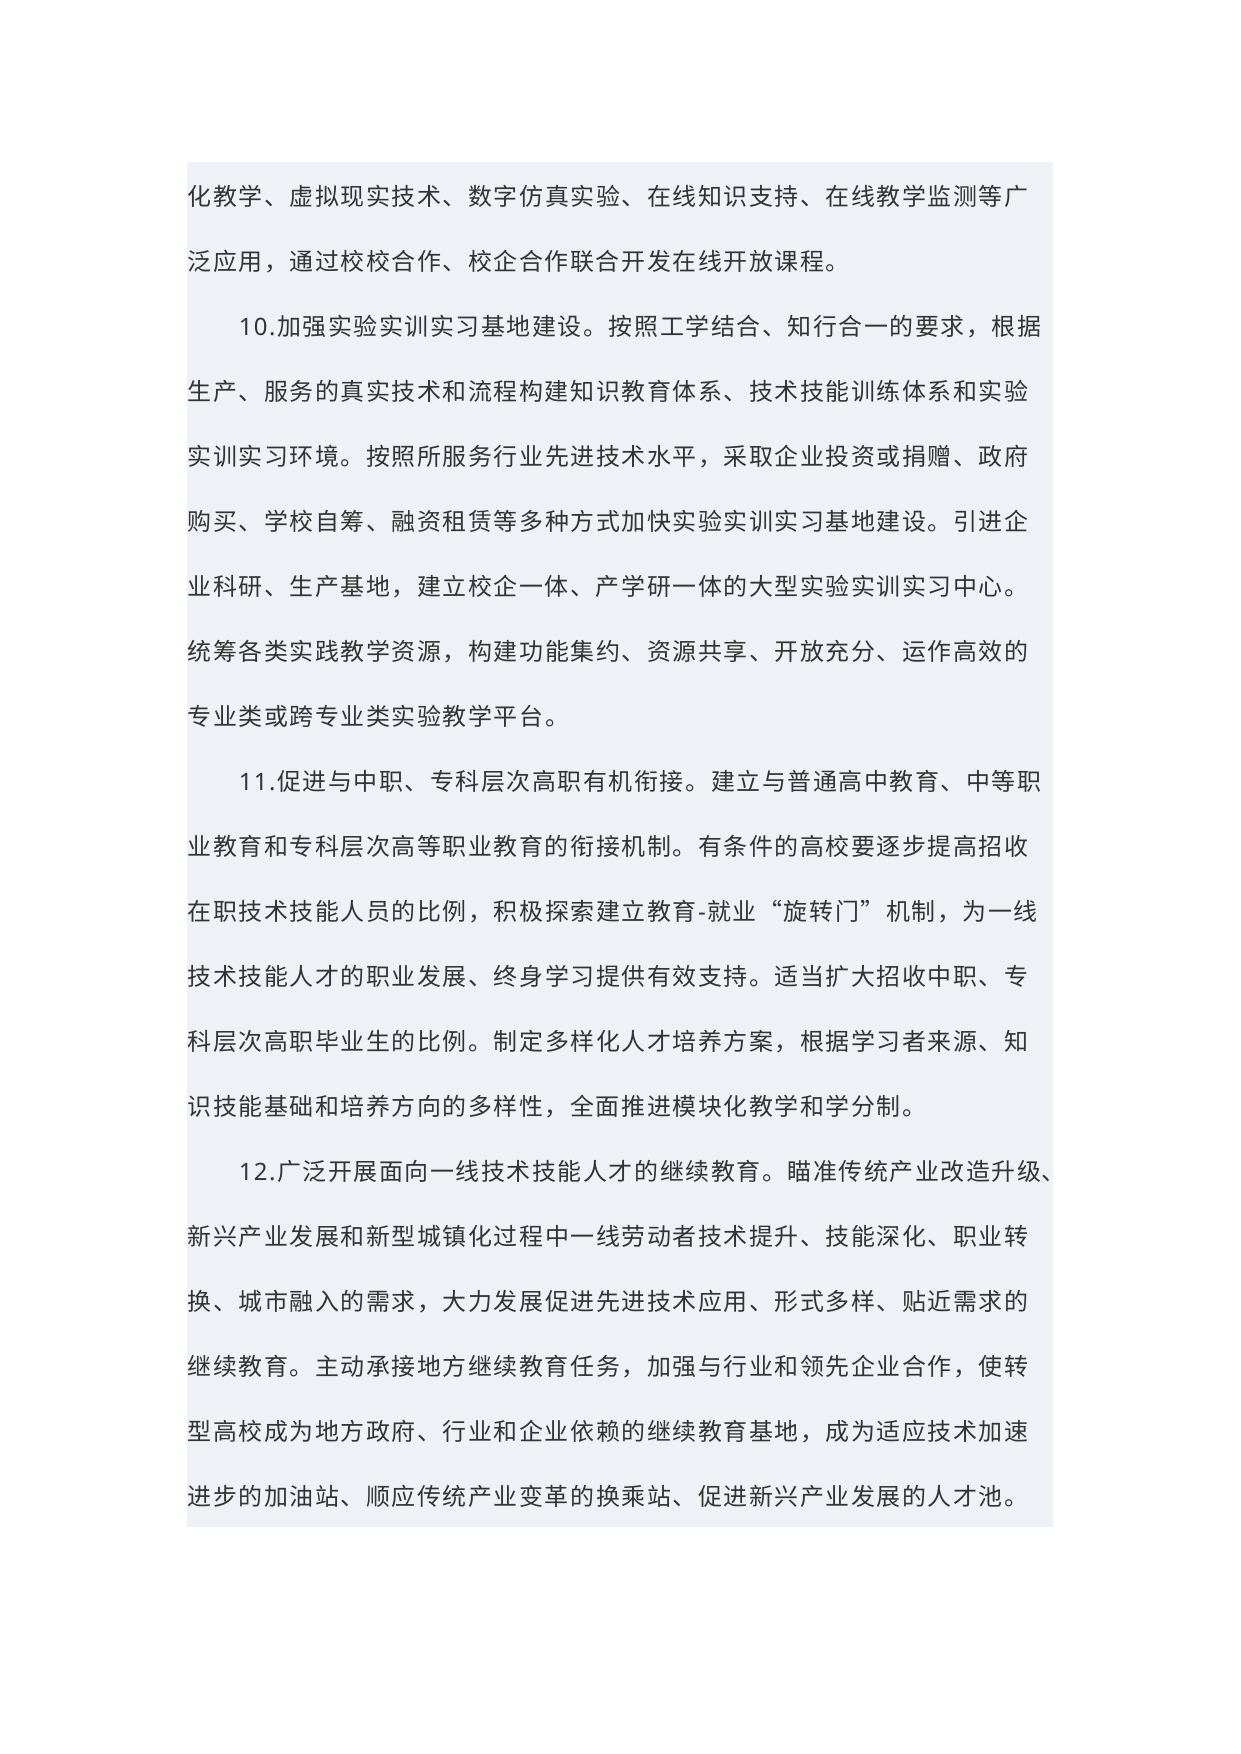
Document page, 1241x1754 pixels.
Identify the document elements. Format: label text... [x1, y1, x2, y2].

text 10.加强实验实训实习基地建设。按照工学结合、知行合一的要求，根据生产、服务的真实技术和流程构建知识教育体系、技术技能训练体系和实验实训实习环境。按照所服务行业先进技术水平，采取企业投资或捐赠、政府购买、学校自筹、融资租赁等多种方式加快实验实训实习基地建设。引进企业科研、生产基地，建立校企一体、产学研一体的大型实验实训实习中心。统筹各类实践教学资源，构建功能集约、资源共享、开放充分、运作高效的专业类或跨专业类实验教学平台。 [187, 292, 1053, 747]
text 12.广泛开展面向一线技术技能人才的继续教育。瞄准传统产业改造升级、新兴产业发展和新型城镇化过程中一线劳动者技术提升、技能深化、职业转换、城市融入的需求，大力发展促进先进技术应用、形式多样、贴近需求的继续教育。主动承接地方继续教育任务，加强与行业和领先企业合作，使转型高校成为地方政府、行业和企业依赖的继续教育基地，成为适应技术加速进步的加油站、顺应传统产业变革的换乘站、促进新兴产业发展的人才池。 [187, 1137, 1053, 1527]
text 11.促进与中职、专科层次高职有机衔接。建立与普通高中教育、中等职业教育和专科层次高等职业教育的衔接机制。有条件的高校要逐步提高招收在职技术技能人员的比例，积极探索建立教育-就业“旋转门”机制，为一线技术技能人才的职业发展、终身学习提供有效支持。适当扩大招收中职、专科层次高职毕业生的比例。制定多样化人才培养方案，根据学习者来源、知识技能基础和培养方向的多样性，全面推进模块化教学和学分制。 [187, 747, 1053, 1137]
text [187, 162, 1053, 292]
